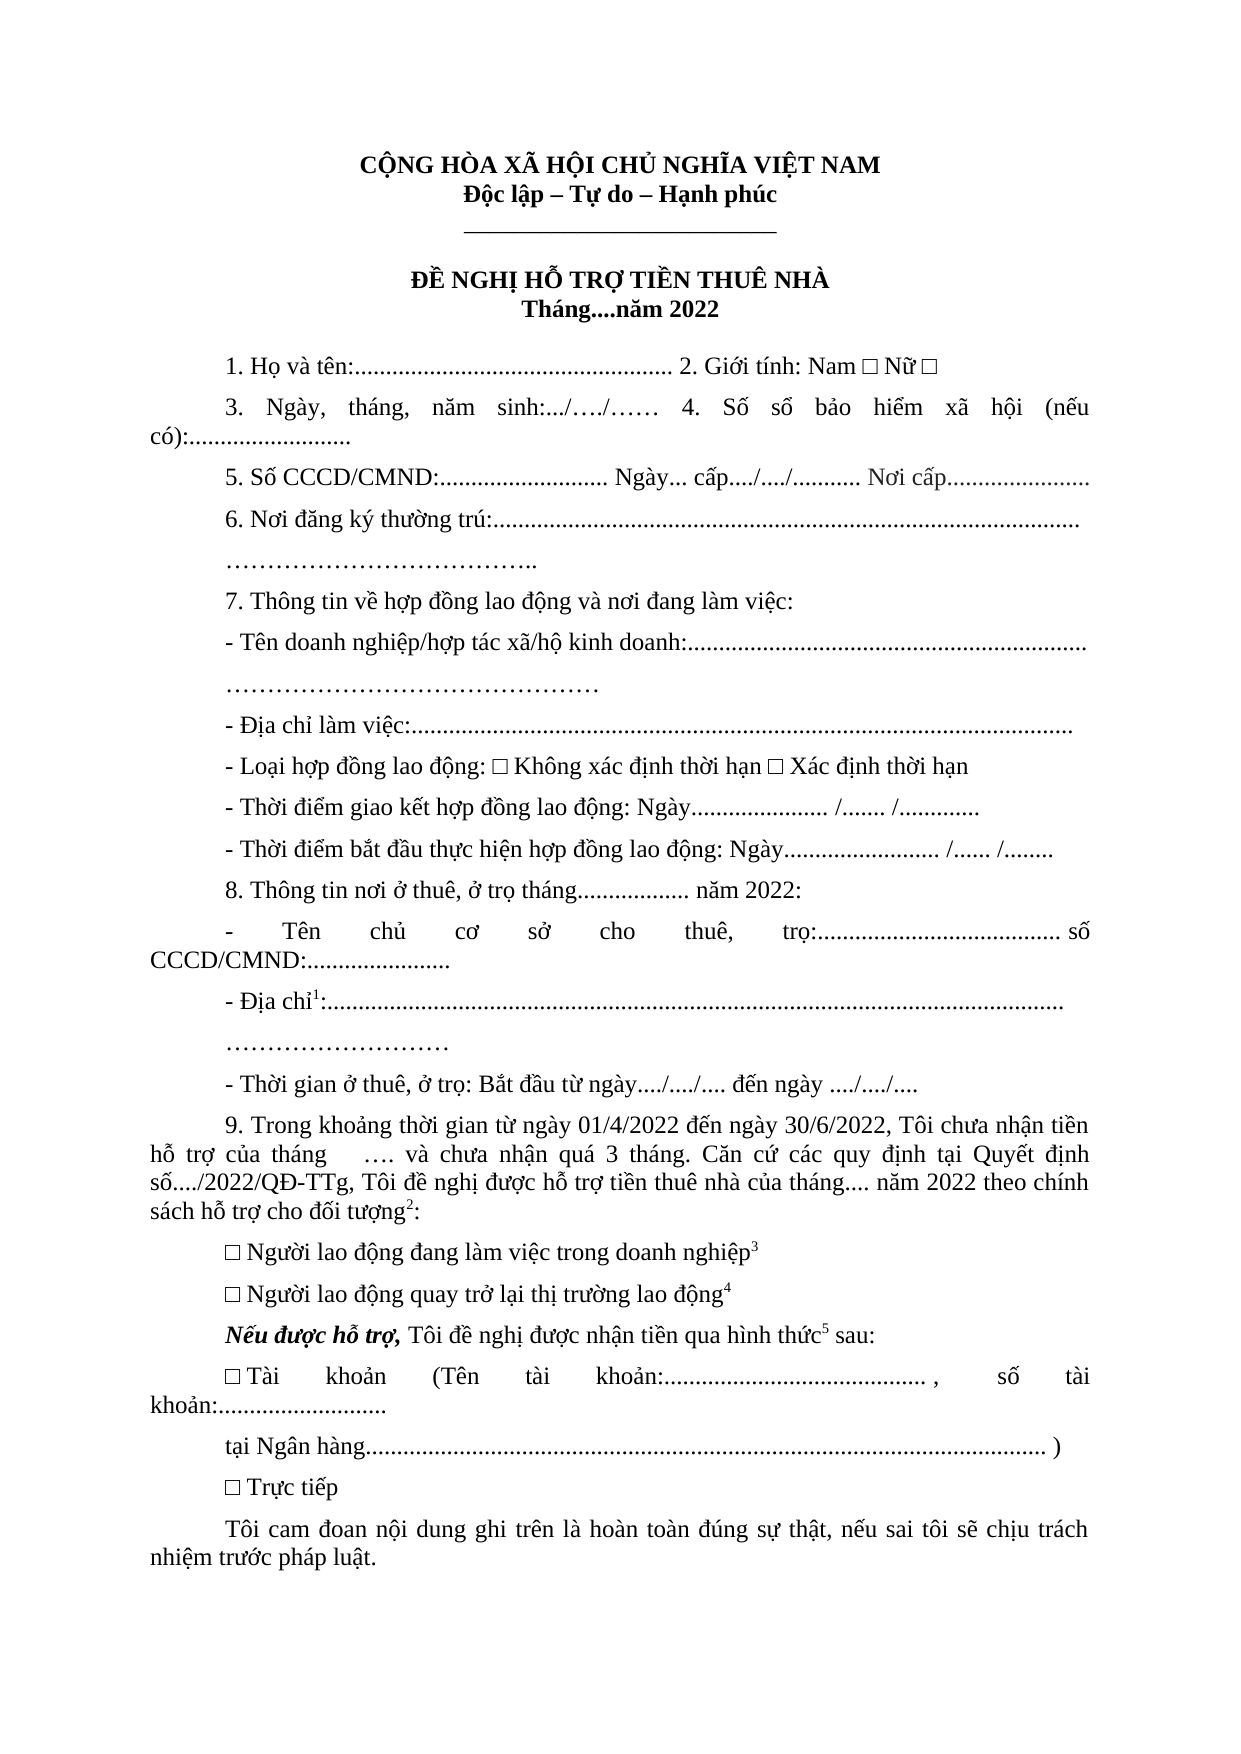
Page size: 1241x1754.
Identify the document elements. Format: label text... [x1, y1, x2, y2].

text tại Ngân hàng............................................................................................................. ) [150, 1431, 1090, 1460]
text 5. Số CCCD/CMND:........................... Ngày... cấp..../..../........... Nơi cấp....................... [150, 462, 1090, 491]
text ……………………………….. [150, 545, 1090, 574]
text - Thời điểm giao kết hợp đồng lao động: Ngày...................... /....... /............. [150, 792, 1090, 821]
text □ Trực tiếp [150, 1472, 1090, 1501]
text - Địa chỉ1:...................................................................................................................... [150, 986, 1090, 1015]
text ……………………… [150, 1027, 1090, 1056]
text - Thời gian ở thuê, ở trọ: Bắt đầu từ ngày..../..../.... đến ngày ..../..../.... [150, 1069, 1090, 1097]
text ĐỀ NGHỊ HỖ TRỢ TIỀN THUÊ NHÀ Tháng....năm 2022 [150, 265, 1090, 322]
text □ Người lao động đang làm việc trong doanh nghiệp3 [150, 1237, 1090, 1266]
text Độc lập – Tự do – Hạnh phúc [150, 179, 1090, 207]
text CỘNG HÒA XÃ HỘI CHỦ NGHĨA VIỆT NAM [150, 150, 1090, 179]
text - Thời điểm bắt đầu thực hiện hợp đồng lao động: Ngày......................... /...... /........ [150, 834, 1090, 862]
text - Địa chỉ làm việc:.......................................................................................................... [150, 710, 1090, 739]
text - Loại hợp đồng lao động: □ Không xác định thời hạn □ Xác định thời hạn [150, 751, 1090, 780]
text 1. Họ và tên:................................................... 2. Giới tính: Nam □ Nữ □ [150, 351, 1090, 380]
text _________________________ [150, 207, 1090, 236]
text Nếu được hỗ trợ, Tôi đề nghị được nhận tiền qua hình thức5 sau: [150, 1320, 1090, 1349]
text Tôi cam đoan nội dung ghi trên là hoàn toàn đúng sự thật, nếu sai tôi sẽ chịu trách nhiệm trước pháp luật. [150, 1514, 1090, 1571]
text 8. Thông tin nơi ở thuê, ở trọ tháng.................. năm 2022: [150, 875, 1090, 904]
text 3. Ngày, tháng, năm sinh:.../…./…… 4. Số sổ bảo hiểm xã hội (nếu có):.......................... [150, 392, 1090, 450]
text □ Người lao động quay trở lại thị trường lao động4 [150, 1279, 1090, 1307]
text 9. Trong khoảng thời gian từ ngày 01/4/2022 đến ngày 30/6/2022, Tôi chưa nhận tiền hỗ trợ của tháng …. và chưa nhận quá 3 tháng. Căn cứ các quy định tại Quyết định số..../2022/QĐ-TTg, Tôi đề nghị được hỗ trợ tiền thuê nhà của tháng.... năm 2022 theo chính sách hỗ trợ cho đối tượng2: [150, 1110, 1090, 1225]
text ……………………………………… [150, 669, 1090, 697]
text 7. Thông tin về hợp đồng lao động và nơi đang làm việc: [150, 586, 1090, 615]
text □ Tài khoản (Tên tài khoản:.......................................... , số tài khoản:........................... [150, 1361, 1090, 1419]
text 6. Nơi đăng ký thường trú:.............................................................................................. [150, 504, 1090, 532]
text - Tên doanh nghiệp/hợp tác xã/hộ kinh doanh:................................................................ [150, 627, 1090, 656]
text - Tên chủ cơ sở cho thuê, trọ:....................................... số CCCD/CMND:....................... [150, 916, 1090, 974]
